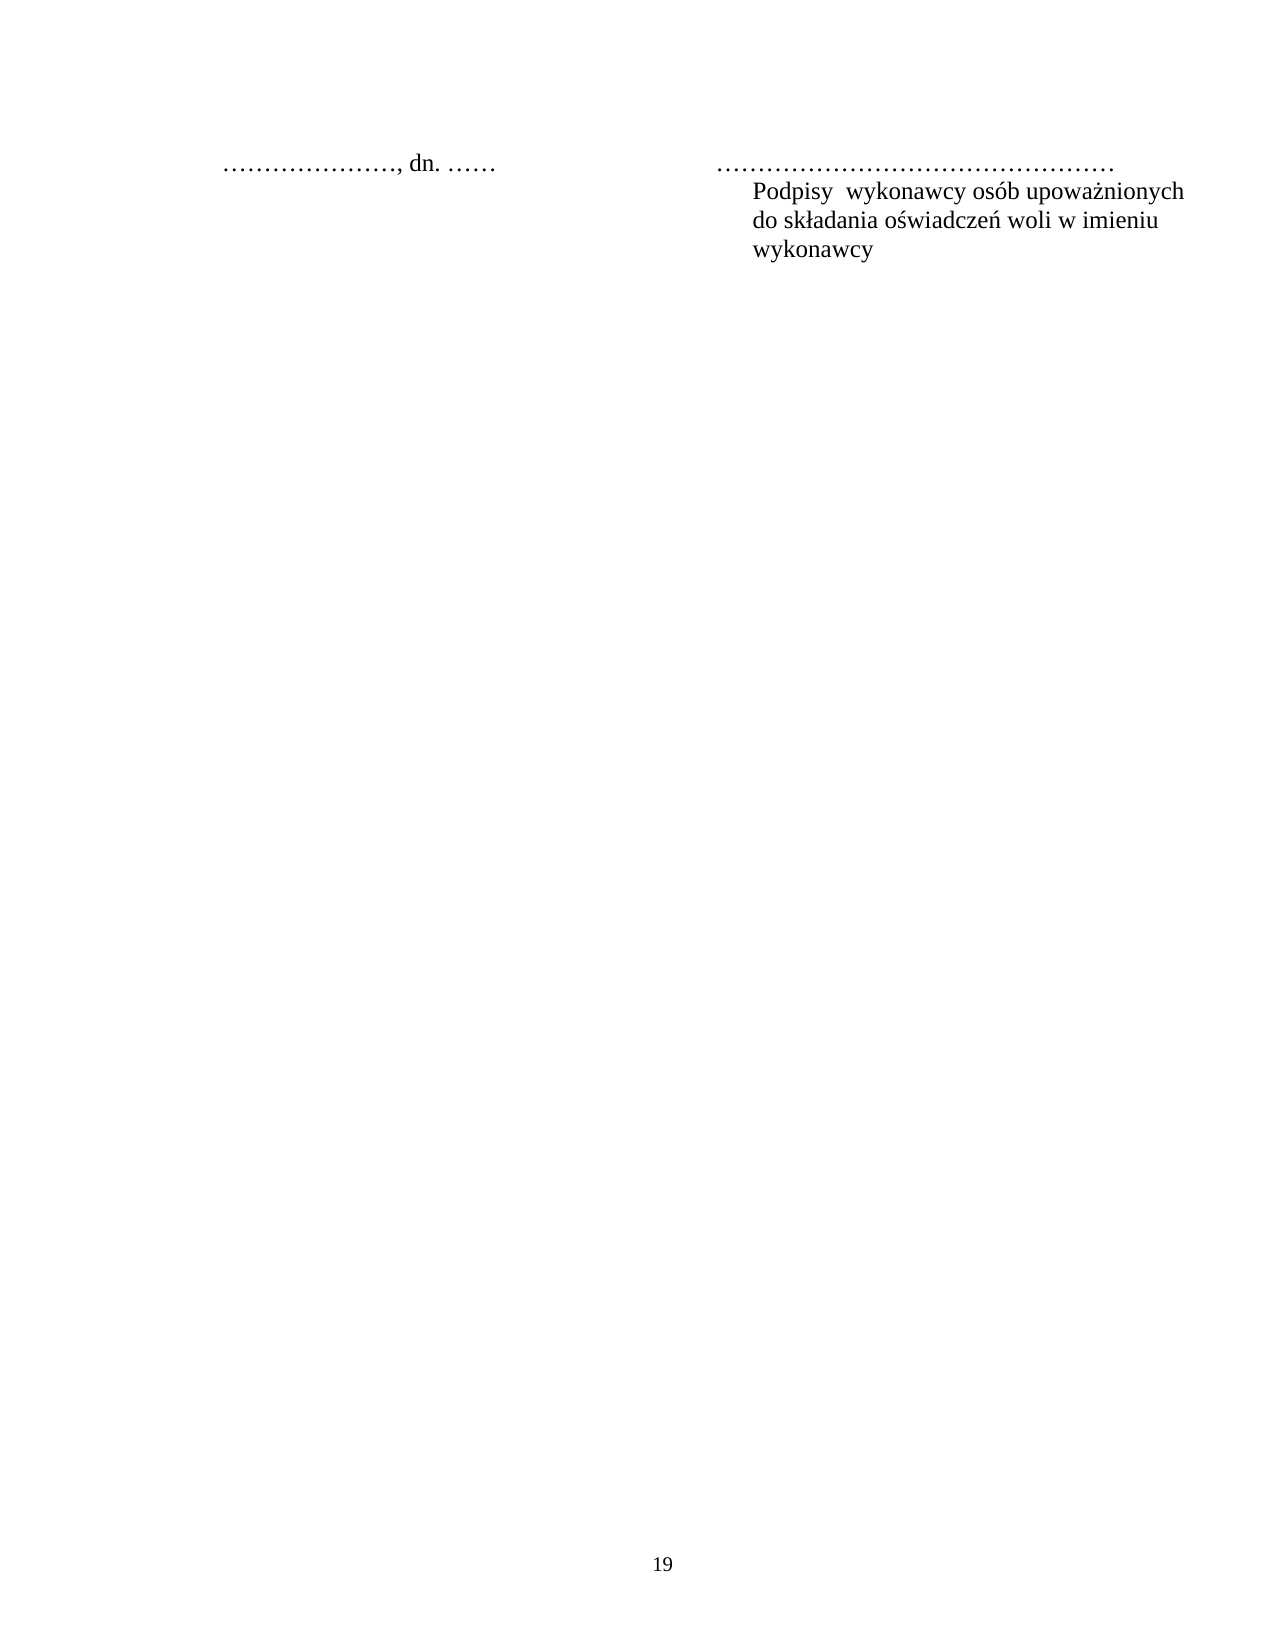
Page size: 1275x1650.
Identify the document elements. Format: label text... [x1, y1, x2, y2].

text do składania oświadczeń woli w imieniu wykonawcy [752, 205, 1200, 263]
text Podpisy wykonawcy osób upoważnionych [752, 176, 1200, 205]
text …………………, dn. …… ………………………………………… [222, 148, 1200, 176]
